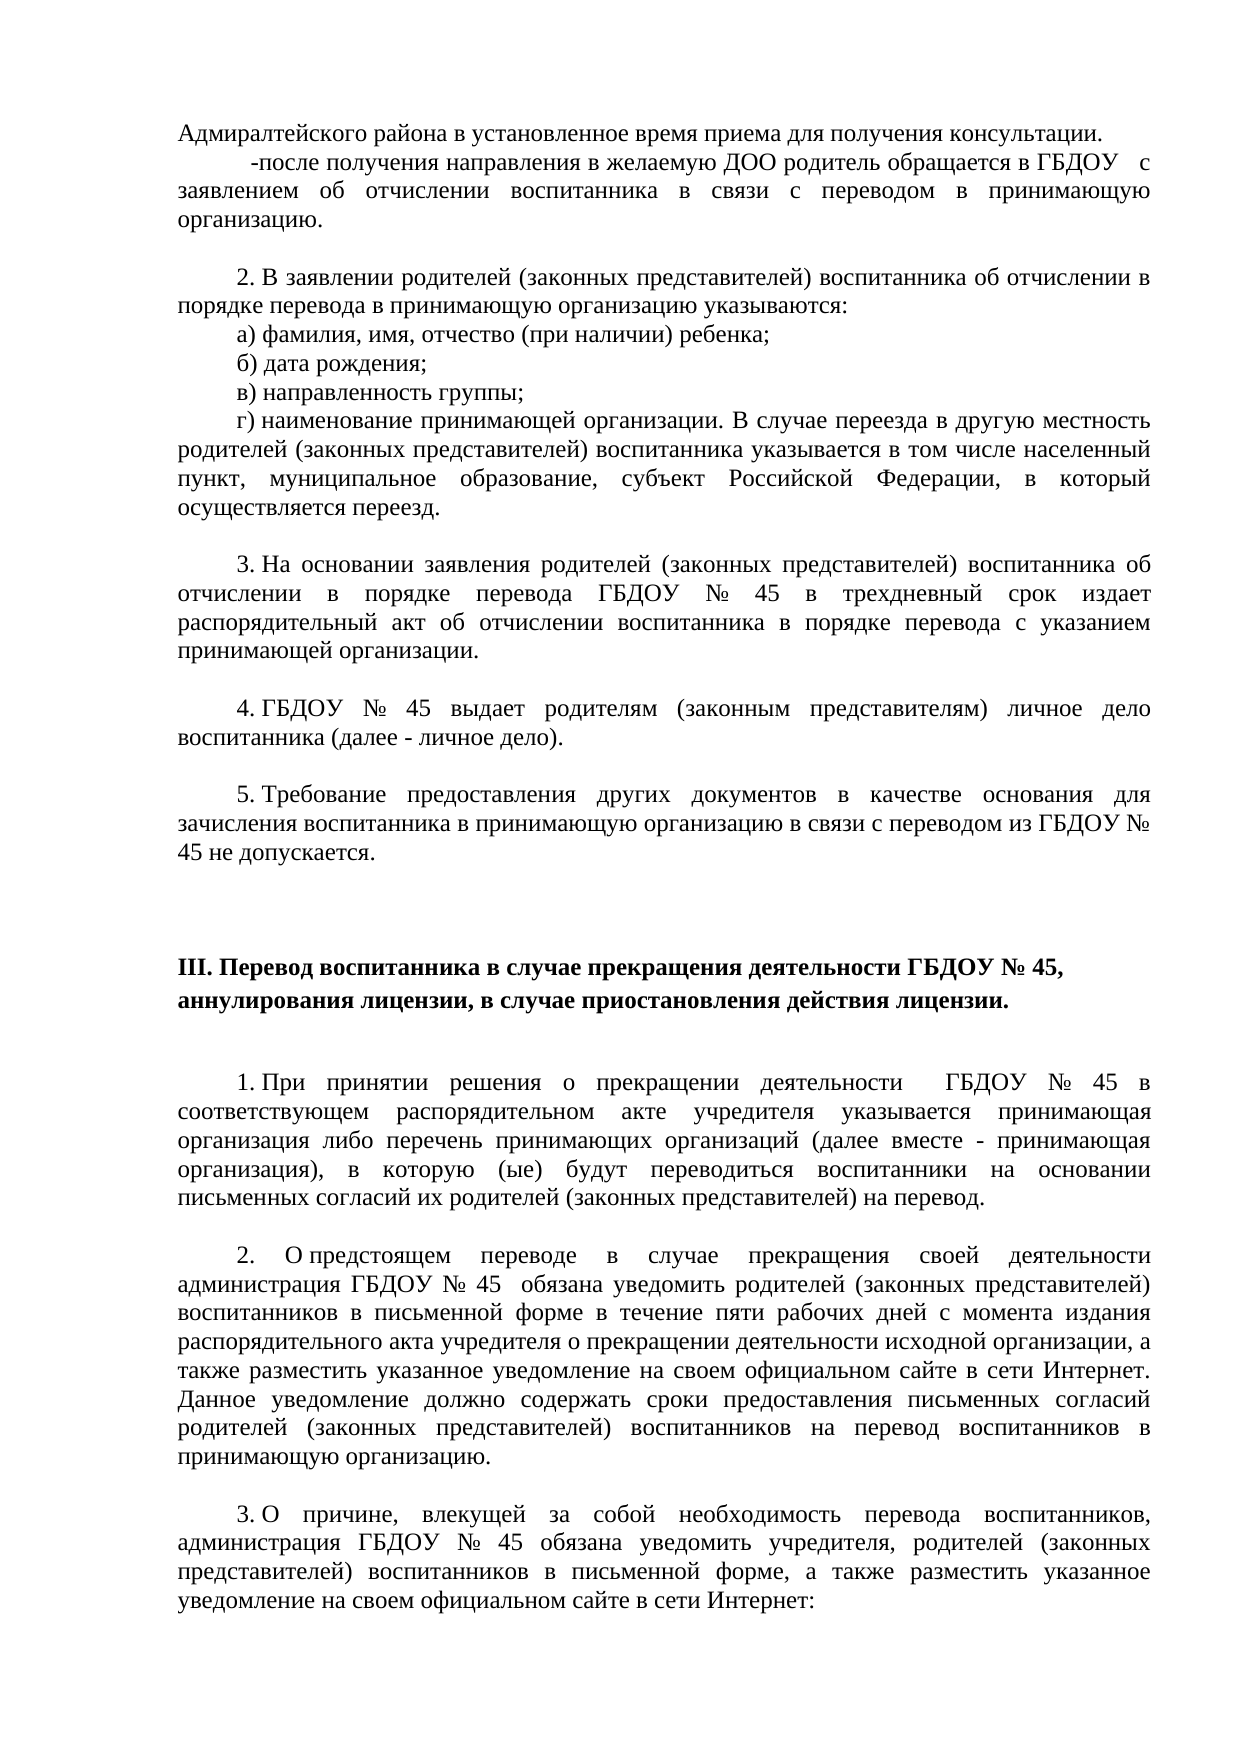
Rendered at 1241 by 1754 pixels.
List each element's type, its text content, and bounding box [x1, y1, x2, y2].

text -после получения направления в желаемую ДОО родитель обращается в ГБДОУ с заявлением об отчислении воспитанника в связи с переводом в принимающую организацию. [177, 147, 1152, 233]
text 3. На основании заявления родителей (законных представителей) воспитанника об отчислении в порядке перевода ГБДОУ № 45 в трехдневный срок издает распорядительный акт об отчислении воспитанника в порядке перевода с указанием принимающей организации. [177, 549, 1152, 664]
text в) направленность группы; [177, 377, 1152, 406]
text 4. ГБДОУ № 45 выдает родителям (законным представителям) личное дело воспитанника (далее - личное дело). [177, 693, 1152, 751]
text г) наименование принимающей организации. В случае переезда в другую местность родителей (законных представителей) воспитанника указывается в том числе населенный пункт, муниципальное образование, субъект Российской Федерации, в который осуществляется переезд. [177, 406, 1152, 521]
text 2. В заявлении родителей (законных представителей) воспитанника об отчислении в порядке перевода в принимающую организацию указываются: [177, 262, 1152, 319]
text 3. О причине, влекущей за собой необходимость перевода воспитанников, администрация ГБДОУ № 45 обязана уведомить учредителя, родителей (законных представителей) воспитанников в письменной форме, а также разместить указанное уведомление на своем официальном сайте в сети Интернет: [177, 1499, 1152, 1614]
text б) дата рождения; [177, 348, 1152, 377]
text 1. При принятии решения о прекращении деятельности ГБДОУ № 45 в соответствующем распорядительном акте учредителя указывается принимающая организация либо перечень принимающих организаций (далее вместе - принимающая организация), в которую (ые) будут переводиться воспитанники на основании письменных согласий их родителей (законных представителей) на перевод. [177, 1067, 1152, 1211]
text 2. О предстоящем переводе в случае прекращения своей деятельности администрация ГБДОУ № 45 обязана уведомить родителей (законных представителей) воспитанников в письменной форме в течение пяти рабочих дней с момента издания распорядительного акта учредителя о прекращении деятельности исходной организации, а также разместить указанное уведомление на своем официальном сайте в сети Интернет. Данное уведомление должно содержать сроки предоставления письменных согласий родителей (законных представителей) воспитанников на перевод воспитанников в принимающую организацию. [177, 1240, 1152, 1470]
text III. Перевод воспитанника в случае прекращения деятельности ГБДОУ № 45, аннулирования лицензии, в случае приостановления действия лицензии. [177, 952, 1152, 1014]
text а) фамилия, имя, отчество (при наличии) ребенка; [177, 319, 1152, 348]
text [177, 118, 1152, 147]
text 5. Требование предоставления других документов в качестве основания для зачисления воспитанника в принимающую организацию в связи с переводом из ГБДОУ № 45 не допускается. [177, 779, 1152, 866]
